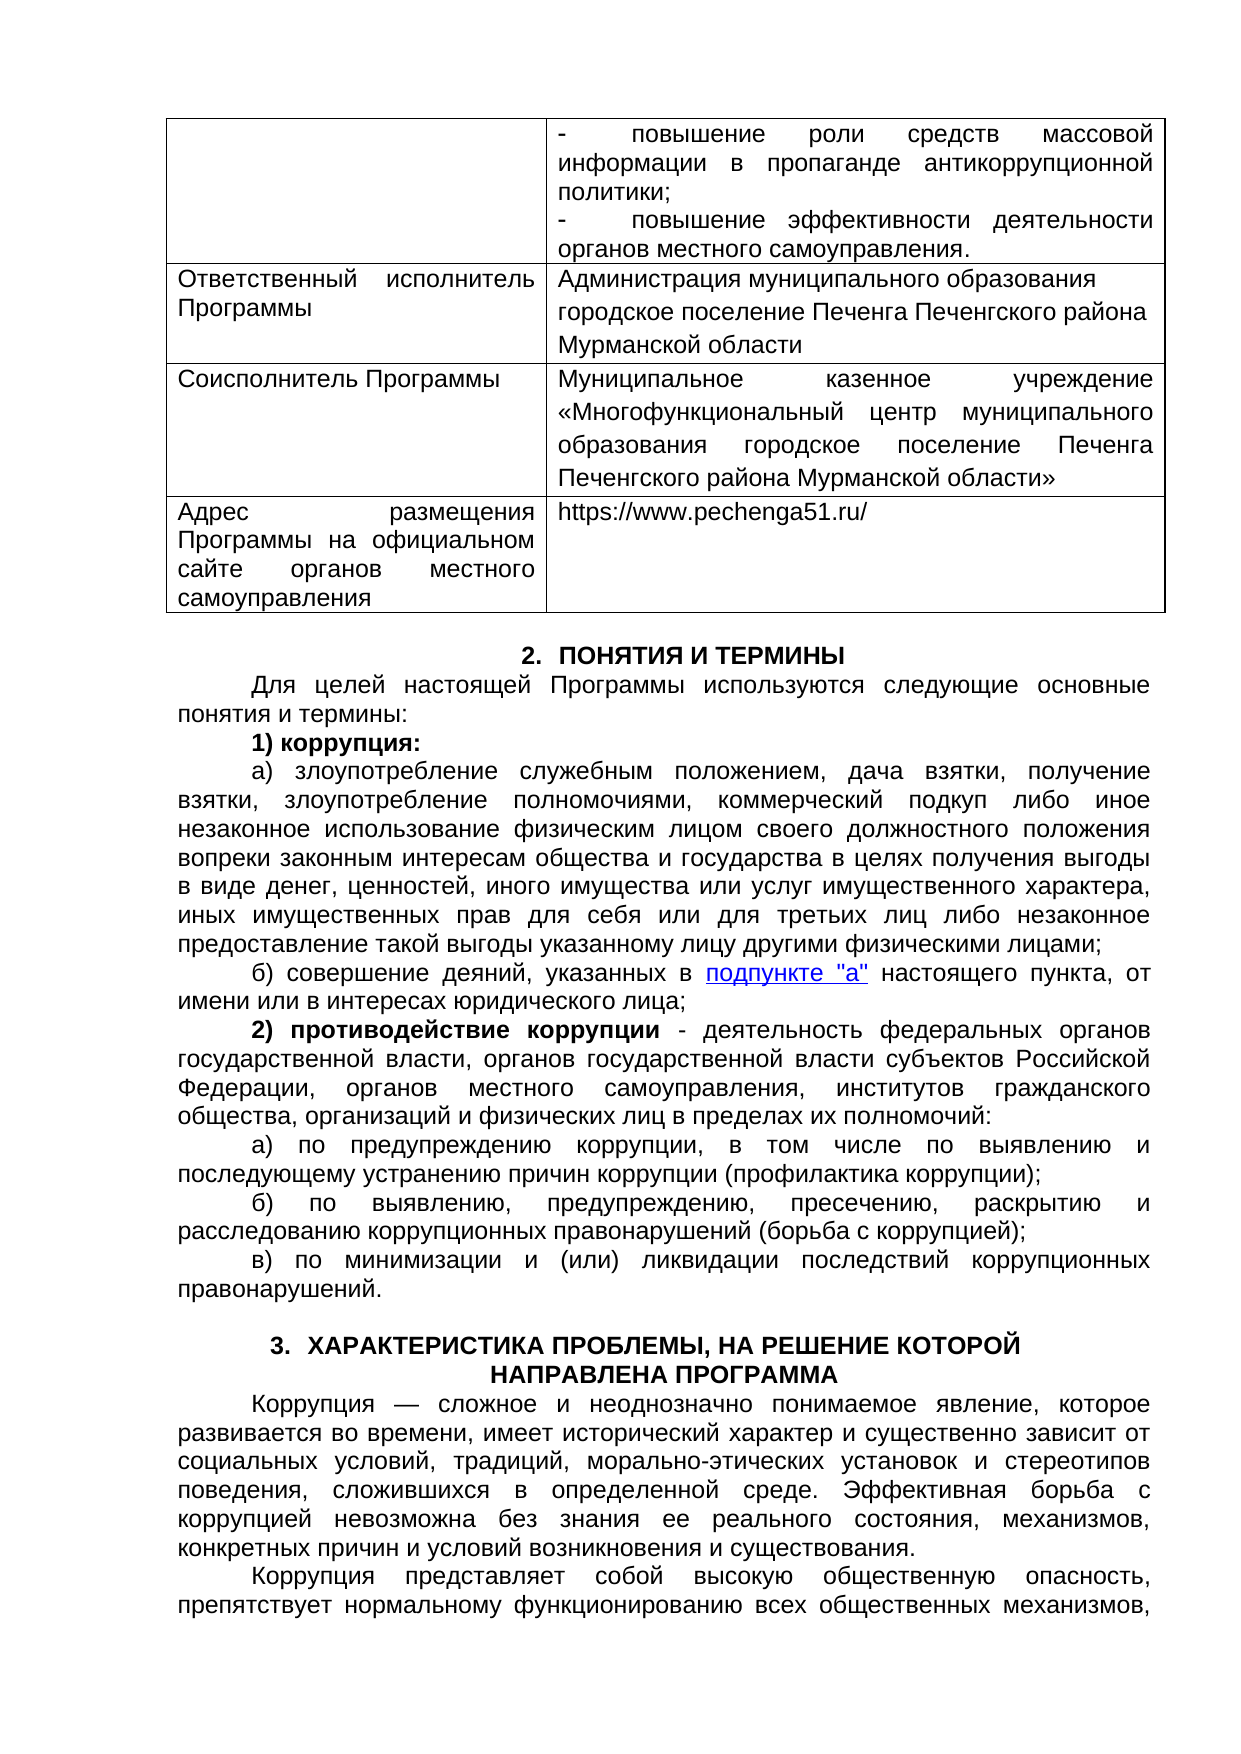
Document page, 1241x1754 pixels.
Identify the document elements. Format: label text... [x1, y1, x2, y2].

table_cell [547, 119, 1164, 263]
text а) злоупотребление служебным положением, дача взятки, получение взятки, злоупотребление полномочиями, коммерческий подкуп либо иное незаконное использование физическим лицом своего должностного положения вопреки законным интересам общества и государства в целях получения выгоды в виде денег, ценностей, иного имущества или услуг имущественного характера, иных имущественных прав для себя или для третьих лиц либо незаконное предоставление такой выгоды указанному лицу другими физическими лицами; [177, 756, 1152, 958]
table_cell https://www.pechenga51.ru/ [547, 497, 1164, 612]
table_cell Администрация муниципального образования городское поселение Печенга Печенгского района Мурманской области [547, 264, 1164, 363]
text б) совершение деяний, указанных в подпункте "а" настоящего пункта, от имени или в интересах юридического лица; [177, 958, 1152, 1015]
text б) по выявлению, предупреждению, пресечению, раскрытию и расследованию коррупционных правонарушений (борьба с коррупцией); [177, 1188, 1152, 1245]
list ХАРАКТЕРИСТИКА ПРОБЛЕМЫ, НА РЕШЕНИЕ КОТОРОЙ [140, 1331, 1152, 1360]
text 1) коррупция: [177, 728, 1152, 756]
table_cell Соисполнитель Программы [167, 364, 546, 496]
table_cell Муниципальное казенное учреждение «Многофункциональный центр муниципального образования городское поселение Печенга Печенгского района Мурманской области» [547, 364, 1164, 496]
list НАПРАВЛЕНА ПРОГРАММА [177, 1360, 1152, 1389]
text Коррупция — сложное и неоднозначно понимаемое явление, которое развивается во времени, имеет исторический характер и существенно зависит от социальных условий, традиций, морально-этических установок и стереотипов поведения, сложившихся в определенной среде. Эффективная борьба с коррупцией невозможна без знания ее реального состояния, механизмов, конкретных причин и условий возникновения и существования. [177, 1389, 1152, 1561]
text а) по предупреждению коррупции, в том числе по выявлению и последующему устранению причин коррупции (профилактика коррупции); [177, 1130, 1152, 1188]
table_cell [167, 119, 546, 263]
list ПОНЯТИЯ И ТЕРМИНЫ [215, 641, 1152, 670]
text Для целей настоящей Программы используются следующие основные понятия и термины: [177, 670, 1152, 728]
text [177, 1561, 1152, 1619]
text в) по минимизации и (или) ликвидации последствий коррупционных правонарушений. [177, 1245, 1152, 1303]
table_cell Ответственный исполнитель Программы [167, 264, 546, 363]
text 2) противодействие коррупции - деятельность федеральных органов государственной власти, органов государственной власти субъектов Российской Федерации, органов местного самоуправления, институтов гражданского общества, организаций и физических лиц в пределах их полномочий: [177, 1015, 1152, 1130]
table_cell Адрес размещения Программы на официальном сайте органов местного самоуправления [167, 497, 546, 612]
